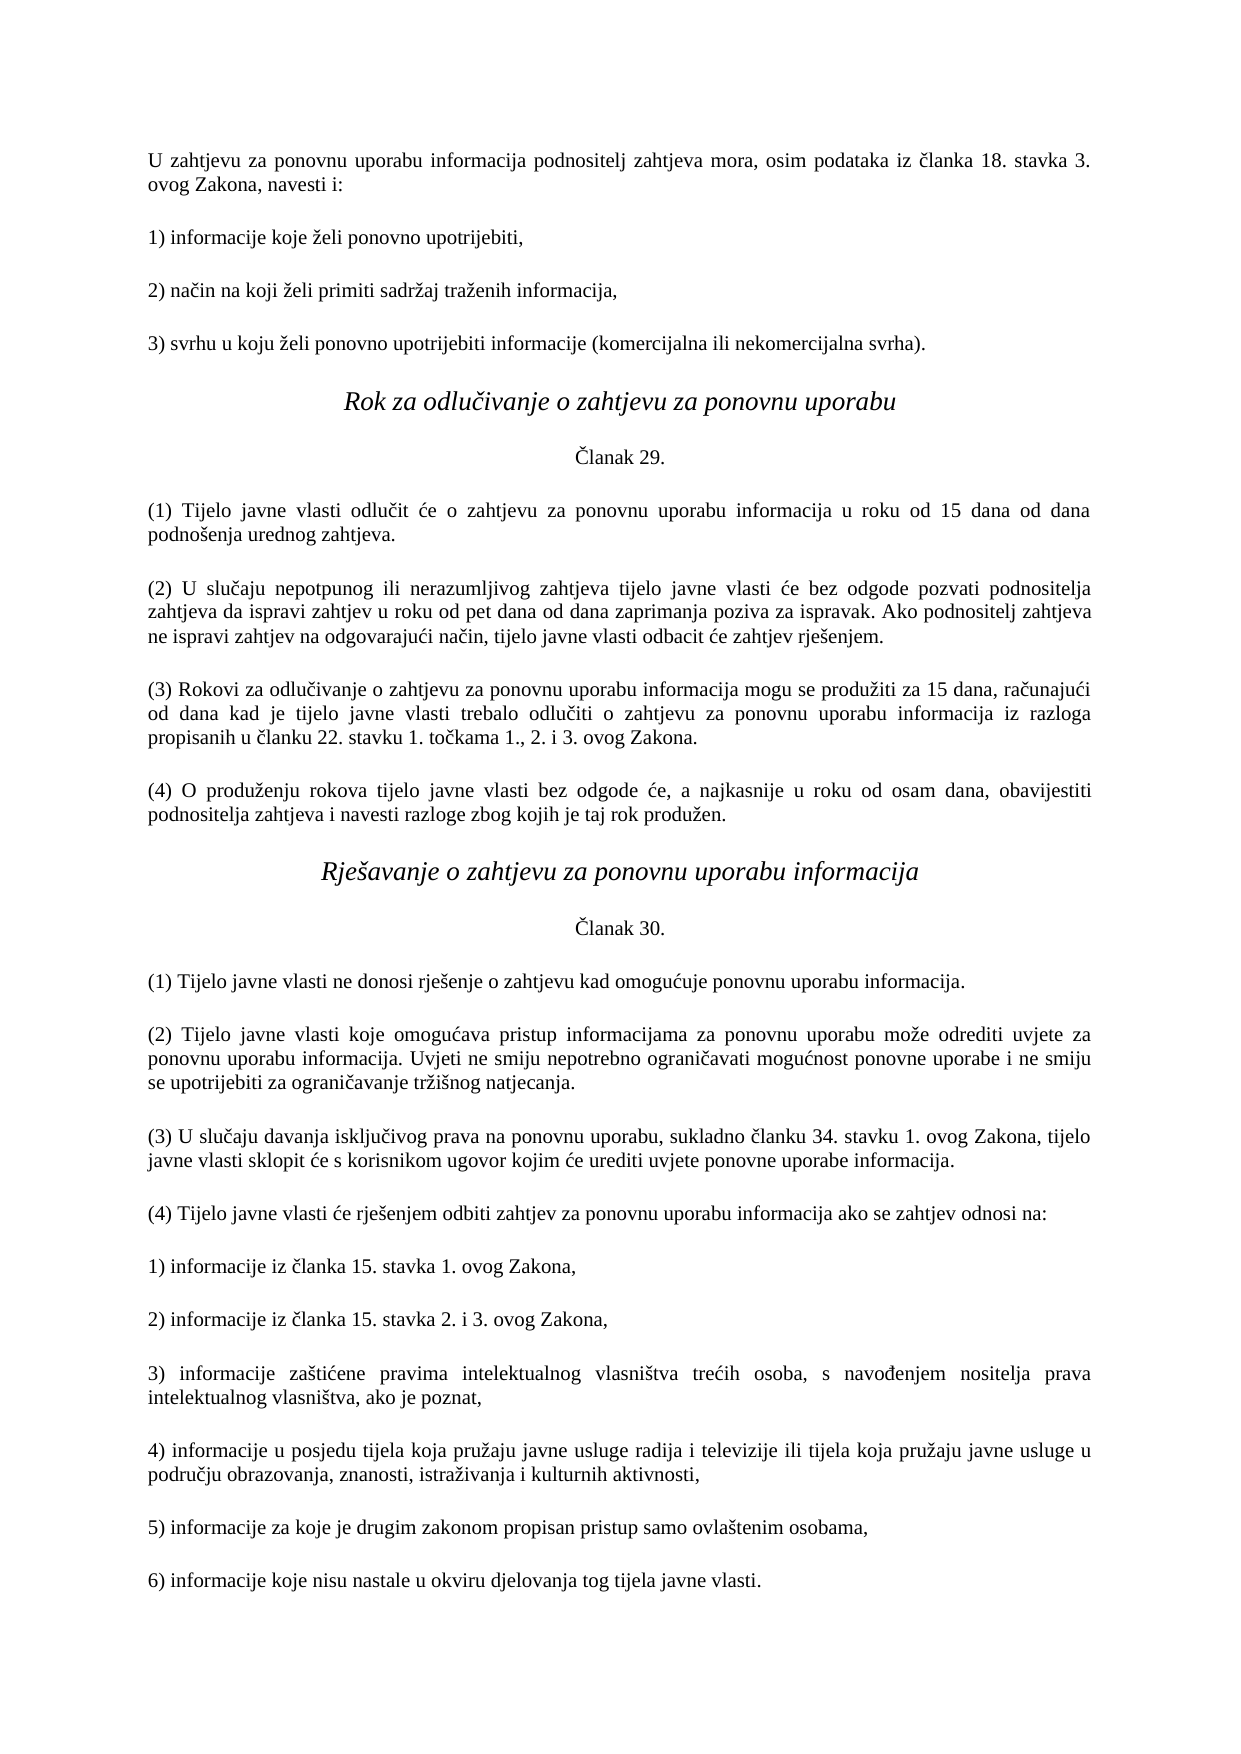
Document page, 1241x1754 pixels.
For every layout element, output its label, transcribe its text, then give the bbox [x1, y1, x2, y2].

text 1) informacije iz članka 15. stavka 1. ovog Zakona, [148, 1254, 1093, 1278]
text (1) Tijelo javne vlasti odlučit će o zahtjevu za ponovnu uporabu informacija u roku od 15 dana od dana podnošenja urednog zahtjeva. [148, 498, 1093, 546]
text (3) Rokovi za odlučivanje o zahtjevu za ponovnu uporabu informacija mogu se produžiti za 15 dana, računajući od dana kad je tijelo javne vlasti trebalo odlučiti o zahtjevu za ponovnu uporabu informacija iz razloga propisanih u članku 22. stavku 1. točkama 1., 2. i 3. ovog Zakona. [148, 677, 1093, 749]
text Rješavanje o zahtjevu za ponovnu uporabu informacija [148, 855, 1093, 887]
text (1) Tijelo javne vlasti ne donosi rješenje o zahtjevu kad omogućuje ponovnu uporabu informacija. [148, 969, 1093, 993]
text Članak 29. [148, 445, 1093, 469]
text (4) O produženju rokova tijelo javne vlasti bez odgode će, a najkasnije u roku od osam dana, obavijestiti podnositelja zahtjeva i navesti razloge zbog kojih je taj rok produžen. [148, 778, 1093, 826]
text 3) svrhu u koju želi ponovno upotrijebiti informacije (komercijalna ili nekomercijalna svrha). [148, 331, 1093, 355]
text (2) Tijelo javne vlasti koje omogućava pristup informacijama za ponovnu uporabu može odrediti uvjete za ponovnu uporabu informacija. Uvjeti ne smiju nepotrebno ograničavati mogućnost ponovne uporabe i ne smiju se upotrijebiti za ograničavanje tržišnog natjecanja. [148, 1022, 1093, 1094]
text (3) U slučaju davanja isključivog prava na ponovnu uporabu, sukladno članku 34. stavku 1. ovog Zakona, tijelo javne vlasti sklopit će s korisnikom ugovor kojim će urediti uvjete ponovne uporabe informacija. [148, 1123, 1093, 1172]
text Rok za odlučivanje o zahtjevu za ponovnu uporabu [148, 384, 1093, 416]
text 1) informacije koje želi ponovno upotrijebiti, [148, 225, 1093, 249]
text 5) informacije za koje je drugim zakonom propisan pristup samo ovlaštenim osobama, [148, 1515, 1093, 1539]
text 2) informacije iz članka 15. stavka 2. i 3. ovog Zakona, [148, 1307, 1093, 1331]
text (4) Tijelo javne vlasti će rješenjem odbiti zahtjev za ponovnu uporabu informacija ako se zahtjev odnosi na: [148, 1201, 1093, 1225]
text 3) informacije zaštićene pravima intelektualnog vlasništva trećih osoba, s navođenjem nositelja prava intelektualnog vlasništva, ako je poznat, [148, 1361, 1093, 1409]
text U zahtjevu za ponovnu uporabu informacija podnositelj zahtjeva mora, osim podataka iz članka 18. stavka 3. ovog Zakona, navesti i: [148, 148, 1093, 196]
text 2) način na koji želi primiti sadržaj traženih informacija, [148, 278, 1093, 302]
text 6) informacije koje nisu nastale u okviru djelovanja tog tijela javne vlasti. [148, 1568, 1093, 1592]
text Članak 30. [148, 916, 1093, 940]
text (2) U slučaju nepotpunog ili nerazumljivog zahtjeva tijelo javne vlasti će bez odgode pozvati podnositelja zahtjeva da ispravi zahtjev u roku od pet dana od dana zaprimanja poziva za ispravak. Ako podnositelj zahtjeva ne ispravi zahtjev na odgovarajući način, tijelo javne vlasti odbacit će zahtjev rješenjem. [148, 575, 1093, 648]
text 4) informacije u posjedu tijela koja pružaju javne usluge radija i televizije ili tijela koja pružaju javne usluge u području obrazovanja, znanosti, istraživanja i kulturnih aktivnosti, [148, 1438, 1093, 1486]
